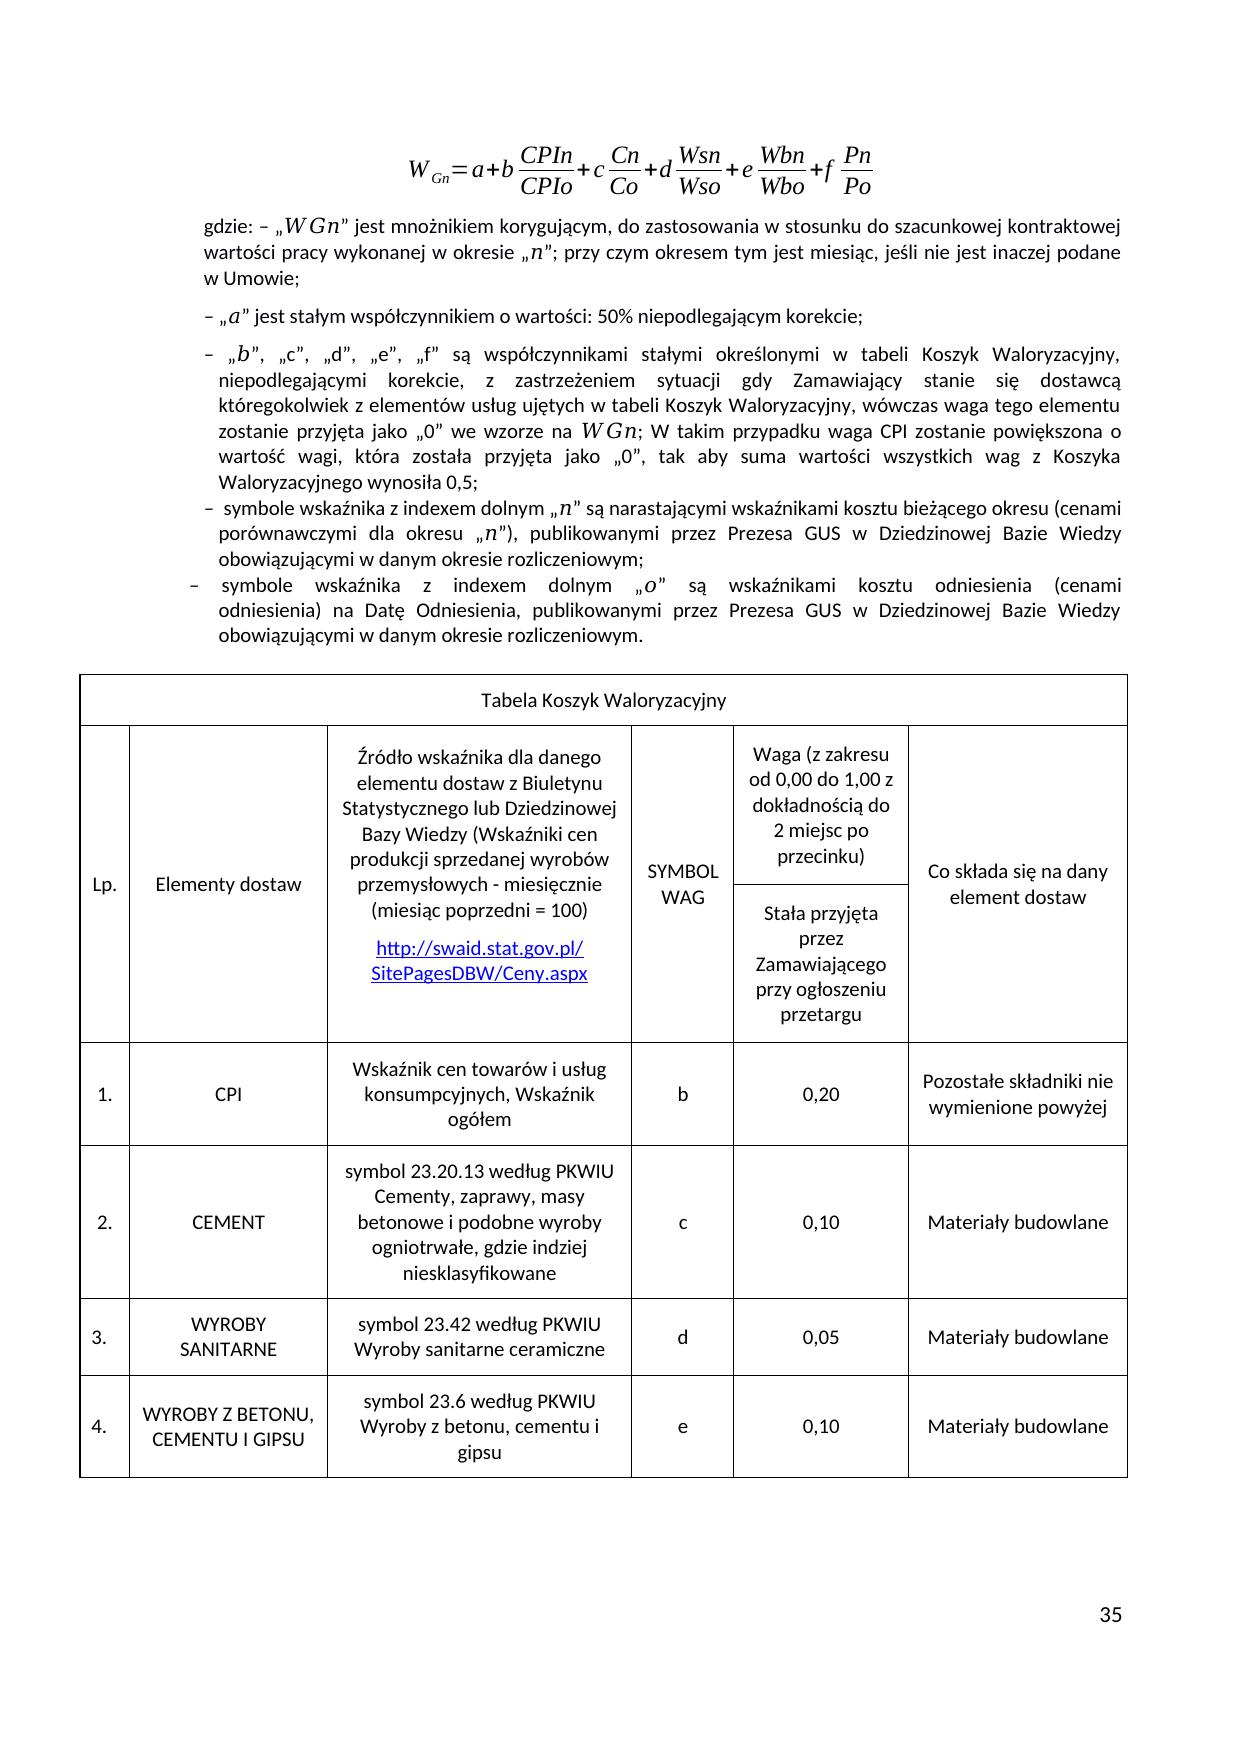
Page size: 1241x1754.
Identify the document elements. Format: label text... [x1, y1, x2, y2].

table_cell Materiały budowlane [909, 1376, 1127, 1477]
table_cell symbol 23.42 według PKWIU Wyroby sanitarne ceramiczne [328, 1299, 631, 1374]
text gdzie: – „𝑊𝐺𝑛” jest mnożnikiem korygującym, do zastosowania w stosunku do szacunkowej kontraktowej wartości pracy wykonanej w okresie „𝑛”; przy czym okresem tym jest miesiąc, jeśli nie jest inaczej podane w Umowie; [203, 213, 1122, 290]
table_cell Materiały budowlane [909, 1299, 1127, 1374]
table_cell Źródło wskaźnika dla danego elementu dostaw z Biuletynu Statystycznego lub Dziedzinowej Bazy Wiedzy (Wskaźniki cen produkcji sprzedanej wyrobów przemysłowych - miesięcznie (miesiąc poprzedni = 100) http://swaid.stat.gov.pl/SitePagesDBW/Ceny.aspx [328, 726, 631, 1042]
text – symbole wskaźnika z indexem dolnym „𝑛” są narastającymi wskaźnikami kosztu bieżącego okresu (cenami porównawczymi dla okresu „𝑛”), publikowanymi przez Prezesa GUS w Dziedzinowej Bazie Wiedzy obowiązującymi w danym okresie rozliczeniowym; [203, 494, 1122, 571]
table_cell 0,10 [734, 1146, 908, 1298]
table_cell Pozostałe składniki nie wymienione powyżej [909, 1043, 1127, 1144]
table_cell Materiały budowlane [909, 1146, 1127, 1298]
table_cell 1. [81, 1043, 129, 1144]
table_cell Stała przyjęta przez Zamawiającego przy ogłoszeniu przetargu [734, 885, 908, 1042]
table_cell symbol 23.20.13 według PKWIU Cementy, zaprawy, masy betonowe i podobne wyroby ogniotrwałe, gdzie indziej niesklasyfikowane [328, 1146, 631, 1298]
text – „𝑏”, „c”, „d”, „e”, „f” są współczynnikami stałymi określonymi w tabeli Koszyk Waloryzacyjny, niepodlegającymi korekcie, z zastrzeżeniem sytuacji gdy Zamawiający stanie się dostawcą któregokolwiek z elementów usług ujętych w tabeli Koszyk Waloryzacyjny, wówczas waga tego elementu zostanie przyjęta jako „0” we wzorze na 𝑊𝐺𝑛; W takim przypadku waga CPI zostanie powiększona o wartość wagi, która została przyjęta jako „0”, tak aby suma wartości wszystkich wag z Koszyka Waloryzacyjnego wynosiła 0,5; [203, 341, 1122, 494]
table_cell Waga (z zakresu od 0,00 do 1,00 z dokładnością do 2 miejsc po przecinku) [734, 726, 908, 884]
table_cell WYROBY SANITARNE [130, 1299, 327, 1374]
table_cell Lp. [81, 726, 129, 1042]
table_cell 2. [81, 1146, 129, 1298]
text – symbole wskaźnika z indexem dolnym „𝑜” są wskaźnikami kosztu odniesienia (cenami odniesienia) na Datę Odniesienia, publikowanymi przez Prezesa GUS w Dziedzinowej Bazie Wiedzy obowiązującymi w danym okresie rozliczeniowym. [189, 571, 1122, 648]
table_cell d [632, 1299, 733, 1374]
table_cell symbol 23.6 według PKWIU Wyroby z betonu, cementu i gipsu [328, 1376, 631, 1477]
table_cell 3. [81, 1299, 129, 1374]
table_cell Elementy dostaw [130, 726, 327, 1042]
table_cell Co składa się na dany element dostaw [909, 726, 1127, 1042]
table_cell CEMENT [130, 1146, 327, 1298]
table_cell 0,05 [734, 1299, 908, 1374]
table_cell 0,20 [734, 1043, 908, 1144]
table_cell c [632, 1146, 733, 1298]
table_cell SYMBOL WAG [632, 726, 733, 1042]
table_cell 0,10 [734, 1376, 908, 1477]
table_cell WYROBY Z BETONU, CEMENTU I GIPSU [130, 1376, 327, 1477]
table_cell Wskaźnik cen towarów i usług konsumpcyjnych, Wskaźnik ogółem [328, 1043, 631, 1144]
table_cell b [632, 1043, 733, 1144]
table_header Tabela Koszyk Waloryzacyjny [81, 675, 1127, 725]
table_cell 4. [81, 1376, 129, 1477]
table_cell e [632, 1376, 733, 1477]
text – „𝑎” jest stałym współczynnikiem o wartości: 50% niepodlegającym korekcie; [203, 303, 1122, 328]
table_cell CPI [130, 1043, 327, 1144]
